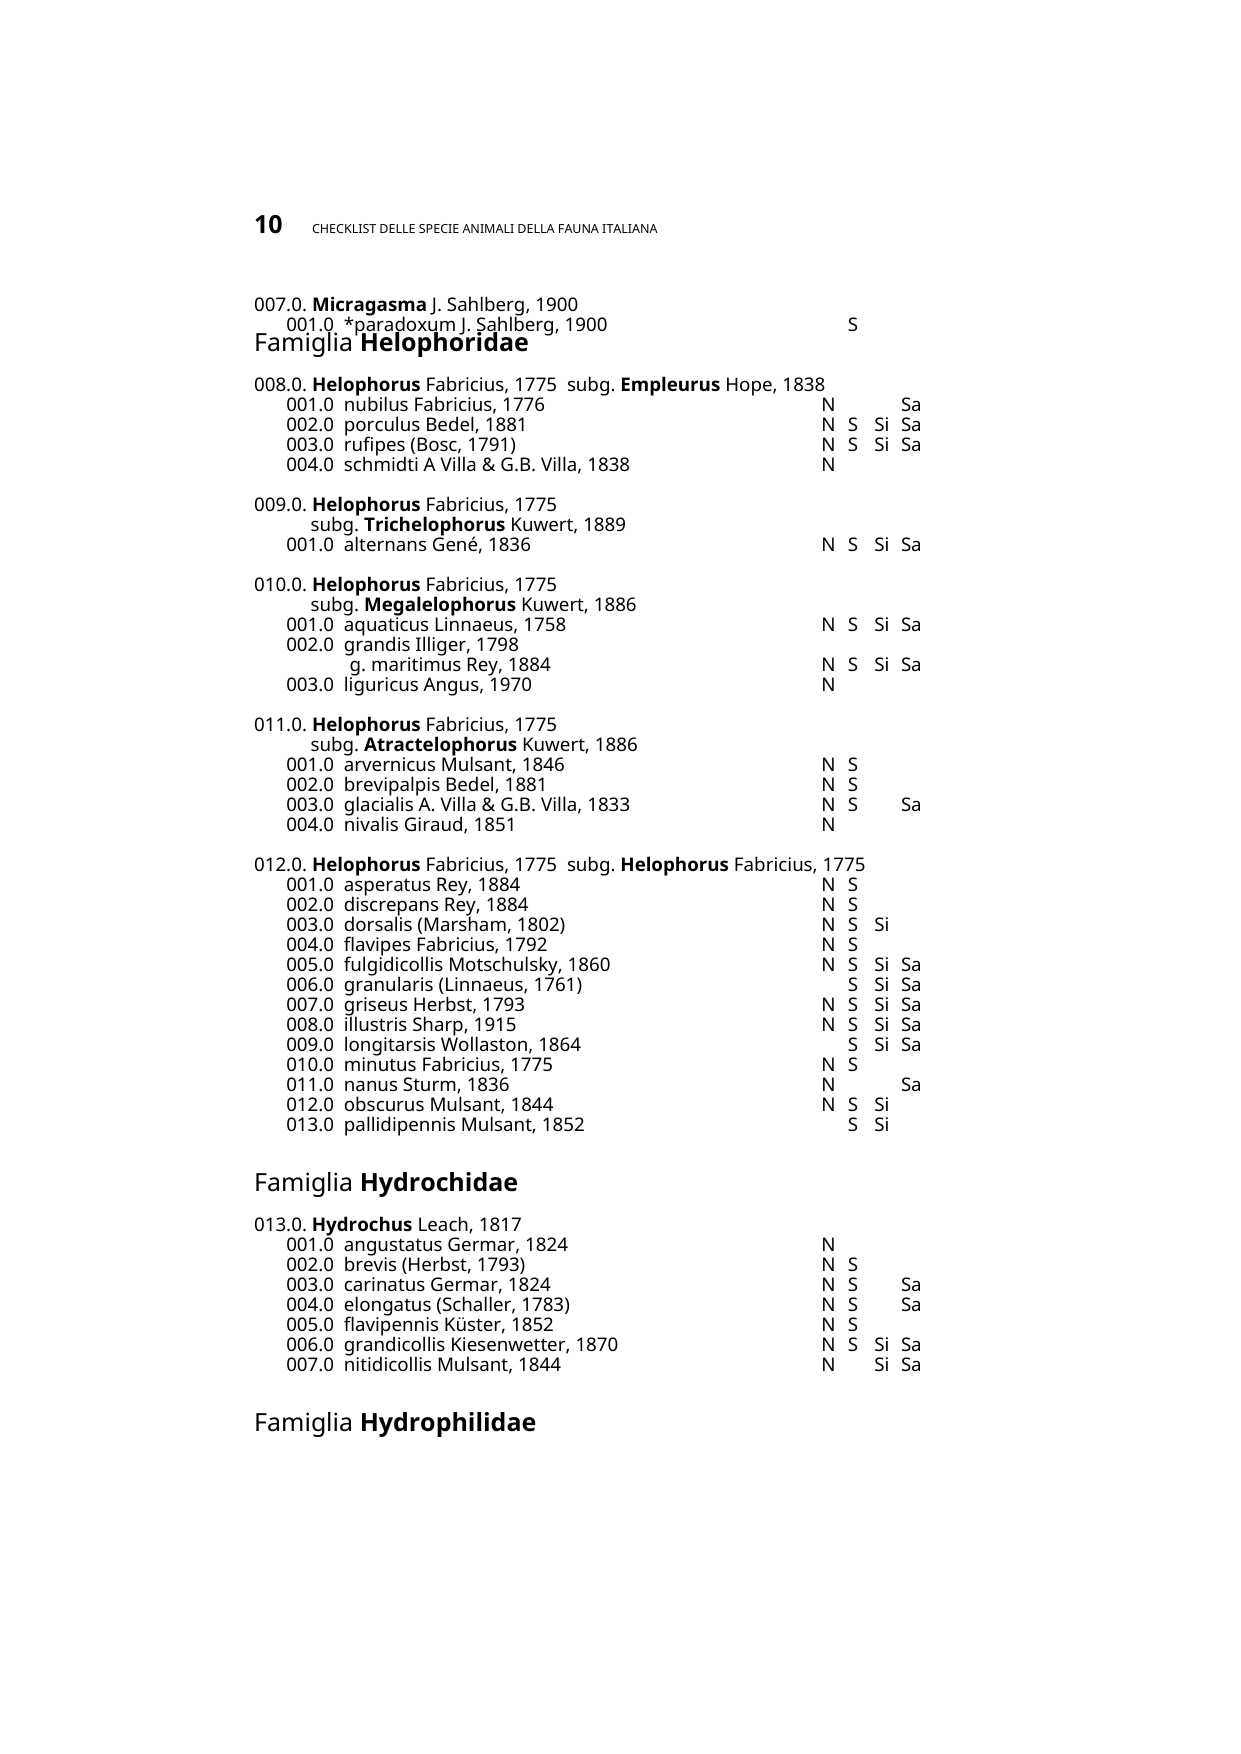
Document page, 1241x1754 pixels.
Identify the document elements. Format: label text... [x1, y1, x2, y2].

text 004.0 flavipes Fabricius, 1792 N S [254, 935, 1004, 955]
text 006.0 grandicollis Kiesenwetter, 1870 N S Si Sa [254, 1335, 1004, 1355]
text 008.0. Helophorus Fabricius, 1775 subg. Empleurus Hope, 1838 [254, 375, 1004, 395]
text 002.0 brevipalpis Bedel, 1881 N S [254, 775, 1004, 795]
text 003.0 dorsalis (Marsham, 1802) N S Si [254, 915, 1004, 935]
text 007.0. Micragasma J. Sahlberg, 1900 [254, 295, 1004, 315]
text 004.0 elongatus (Schaller, 1783) N S Sa [254, 1295, 1004, 1315]
text Famiglia Helophoridae [254, 335, 1004, 355]
text 001.0 asperatus Rey, 1884 N S [254, 875, 1004, 895]
text 007.0 nitidicollis Mulsant, 1844 N Si Sa [254, 1355, 1004, 1375]
text 010.0. Helophorus Fabricius, 1775 [254, 575, 1004, 595]
text 003.0 liguricus Angus, 1970 N [254, 675, 1004, 695]
text 013.0. Hydrochus Leach, 1817 [254, 1215, 1004, 1235]
text 009.0 longitarsis Wollaston, 1864 S Si Sa [254, 1035, 1004, 1055]
text 011.0 nanus Sturm, 1836 N Sa [254, 1075, 1004, 1095]
text Famiglia Hydrochidae [254, 1175, 1004, 1195]
text 001.0 angustatus Germar, 1824 N [254, 1235, 1004, 1255]
text 002.0 grandis Illiger, 1798 [254, 635, 1004, 655]
text 001.0 *paradoxum J. Sahlberg, 1900 S [254, 315, 1004, 335]
text 001.0 alternans Gené, 1836 N S Si Sa [254, 535, 1004, 555]
text 005.0 flavipennis Küster, 1852 N S [254, 1315, 1004, 1335]
text g. maritimus Rey, 1884 N S Si Sa [254, 655, 1004, 675]
text 001.0 aquaticus Linnaeus, 1758 N S Si Sa [254, 615, 1004, 635]
text 012.0 obscurus Mulsant, 1844 N S Si [254, 1095, 1004, 1115]
text 003.0 rufipes (Bosc, 1791) N S Si Sa [254, 435, 1004, 455]
text 011.0. Helophorus Fabricius, 1775 [254, 715, 1004, 735]
text 010.0 minutus Fabricius, 1775 N S [254, 1055, 1004, 1075]
text subg. Atractelophorus Kuwert, 1886 [254, 735, 1004, 755]
text 004.0 nivalis Giraud, 1851 N [254, 815, 1004, 835]
text 006.0 granularis (Linnaeus, 1761) S Si Sa [254, 975, 1004, 995]
text 005.0 fulgidicollis Motschulsky, 1860 N S Si Sa [254, 955, 1004, 975]
text subg. Megalelophorus Kuwert, 1886 [254, 595, 1004, 615]
text 012.0. Helophorus Fabricius, 1775 subg. Helophorus Fabricius, 1775 [254, 855, 1004, 875]
text 002.0 brevis (Herbst, 1793) N S [254, 1255, 1004, 1275]
text 003.0 glacialis A. Villa & G.B. Villa, 1833 N S Sa [254, 795, 1004, 815]
text 009.0. Helophorus Fabricius, 1775 [254, 495, 1004, 515]
text 001.0 nubilus Fabricius, 1776 N Sa [254, 395, 1004, 415]
text 001.0 arvernicus Mulsant, 1846 N S [254, 755, 1004, 775]
text subg. Trichelophorus Kuwert, 1889 [254, 515, 1004, 535]
text 003.0 carinatus Germar, 1824 N S Sa [254, 1275, 1004, 1295]
text 013.0 pallidipennis Mulsant, 1852 S Si [254, 1115, 1004, 1135]
text 007.0 griseus Herbst, 1793 N S Si Sa [254, 995, 1004, 1015]
text Famiglia Hydrophilidae [254, 1415, 1004, 1435]
text 008.0 illustris Sharp, 1915 N S Si Sa [254, 1015, 1004, 1035]
text 002.0 discrepans Rey, 1884 N S [254, 895, 1004, 915]
text 004.0 schmidti A Villa & G.B. Villa, 1838 N [254, 455, 1004, 475]
text 002.0 porculus Bedel, 1881 N S Si Sa [254, 415, 1004, 435]
